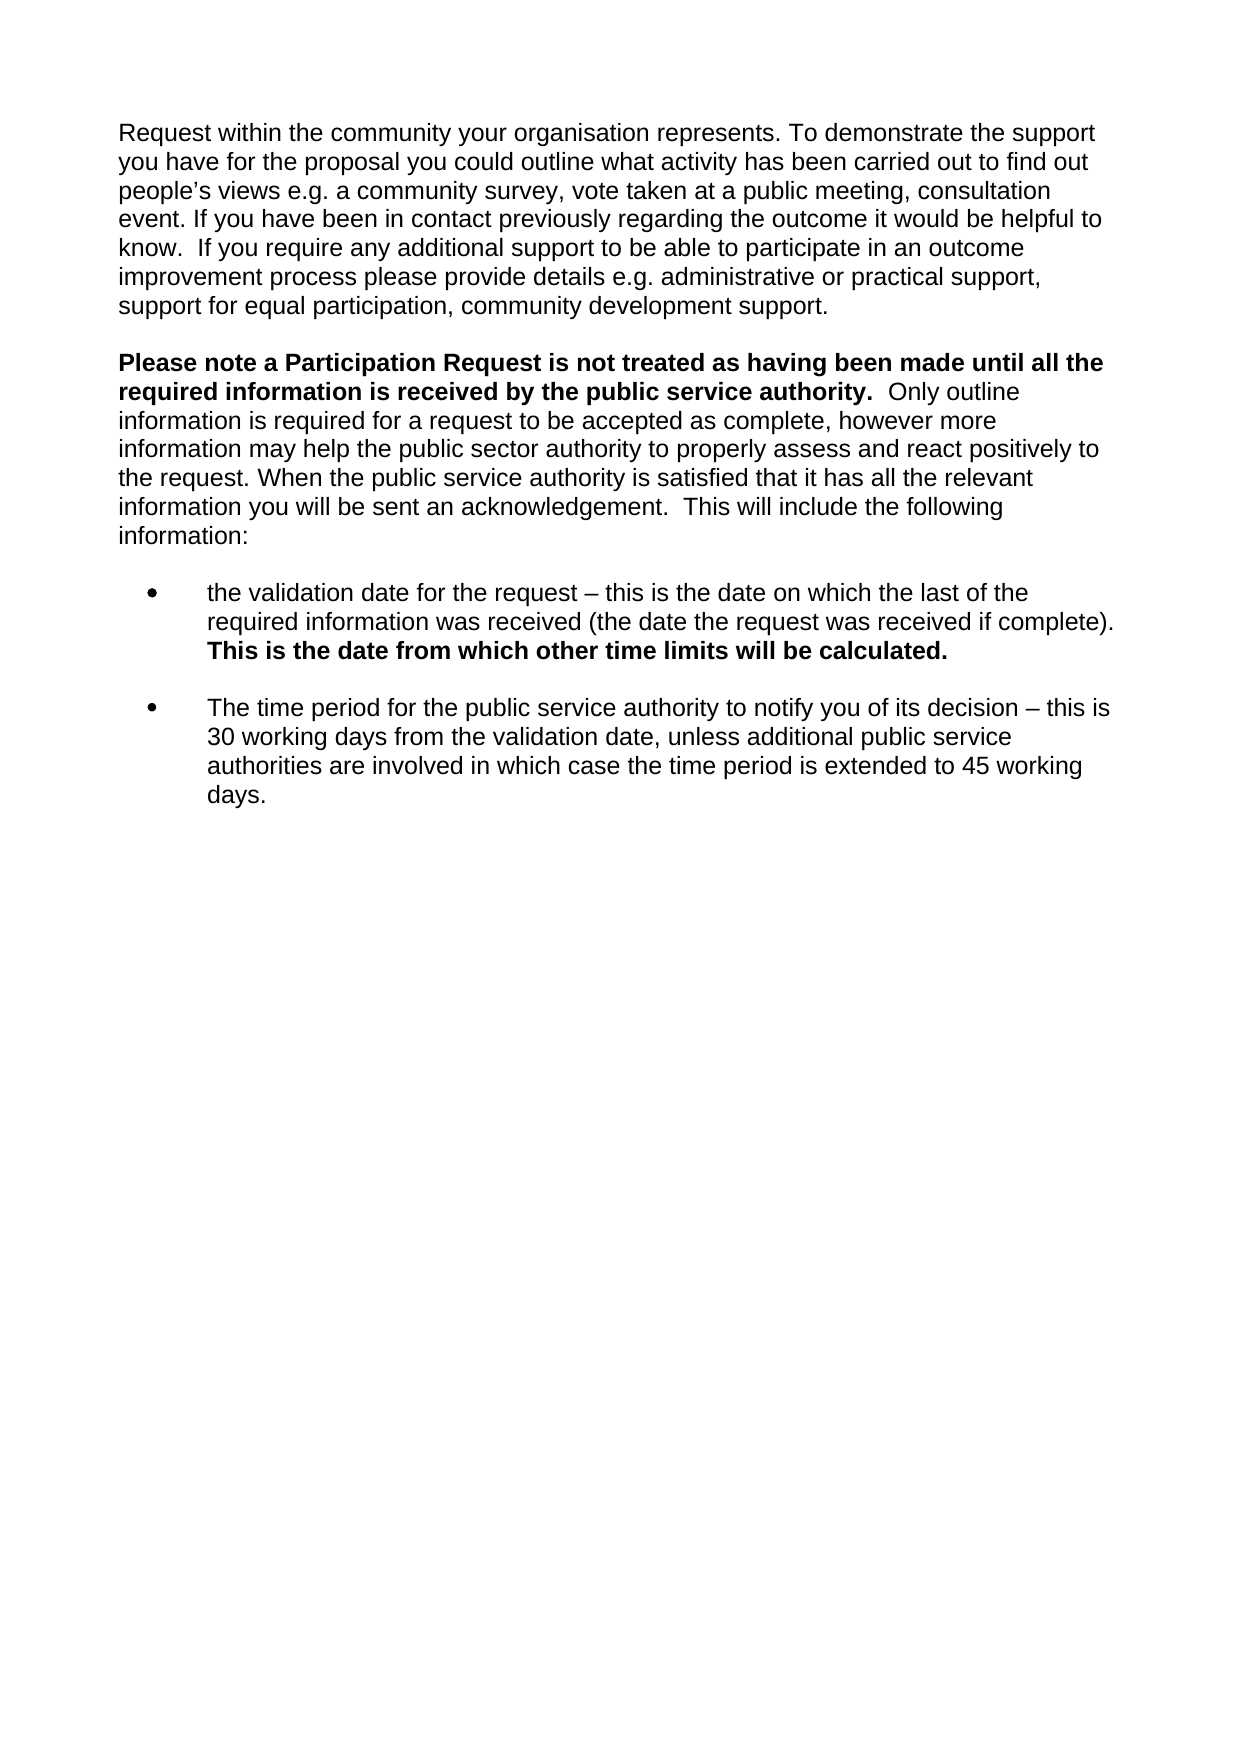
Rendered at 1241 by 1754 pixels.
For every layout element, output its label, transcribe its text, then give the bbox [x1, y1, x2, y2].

text Please note a Participation Request is not treated as having been made until all the required information is received by the public service authority. Only outline information is required for a request to be accepted as complete, however more information may help the public sector authority to properly assess and react positively to the request. When the public service authority is satisfied that it has all the relevant information you will be sent an acknowledgement. This will include the following information: [118, 348, 1122, 549]
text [118, 118, 1122, 319]
list The time period for the public service authority to notify you of its decision – this is 30 working days from the validation date, unless additional public service authorities are involved in which case the time period is extended to 45 working days. [148, 693, 1122, 808]
list the validation date for the request – this is the date on which the last of the required information was received (the date the request was received if complete). This is the date from which other time limits will be calculated. [148, 578, 1122, 664]
